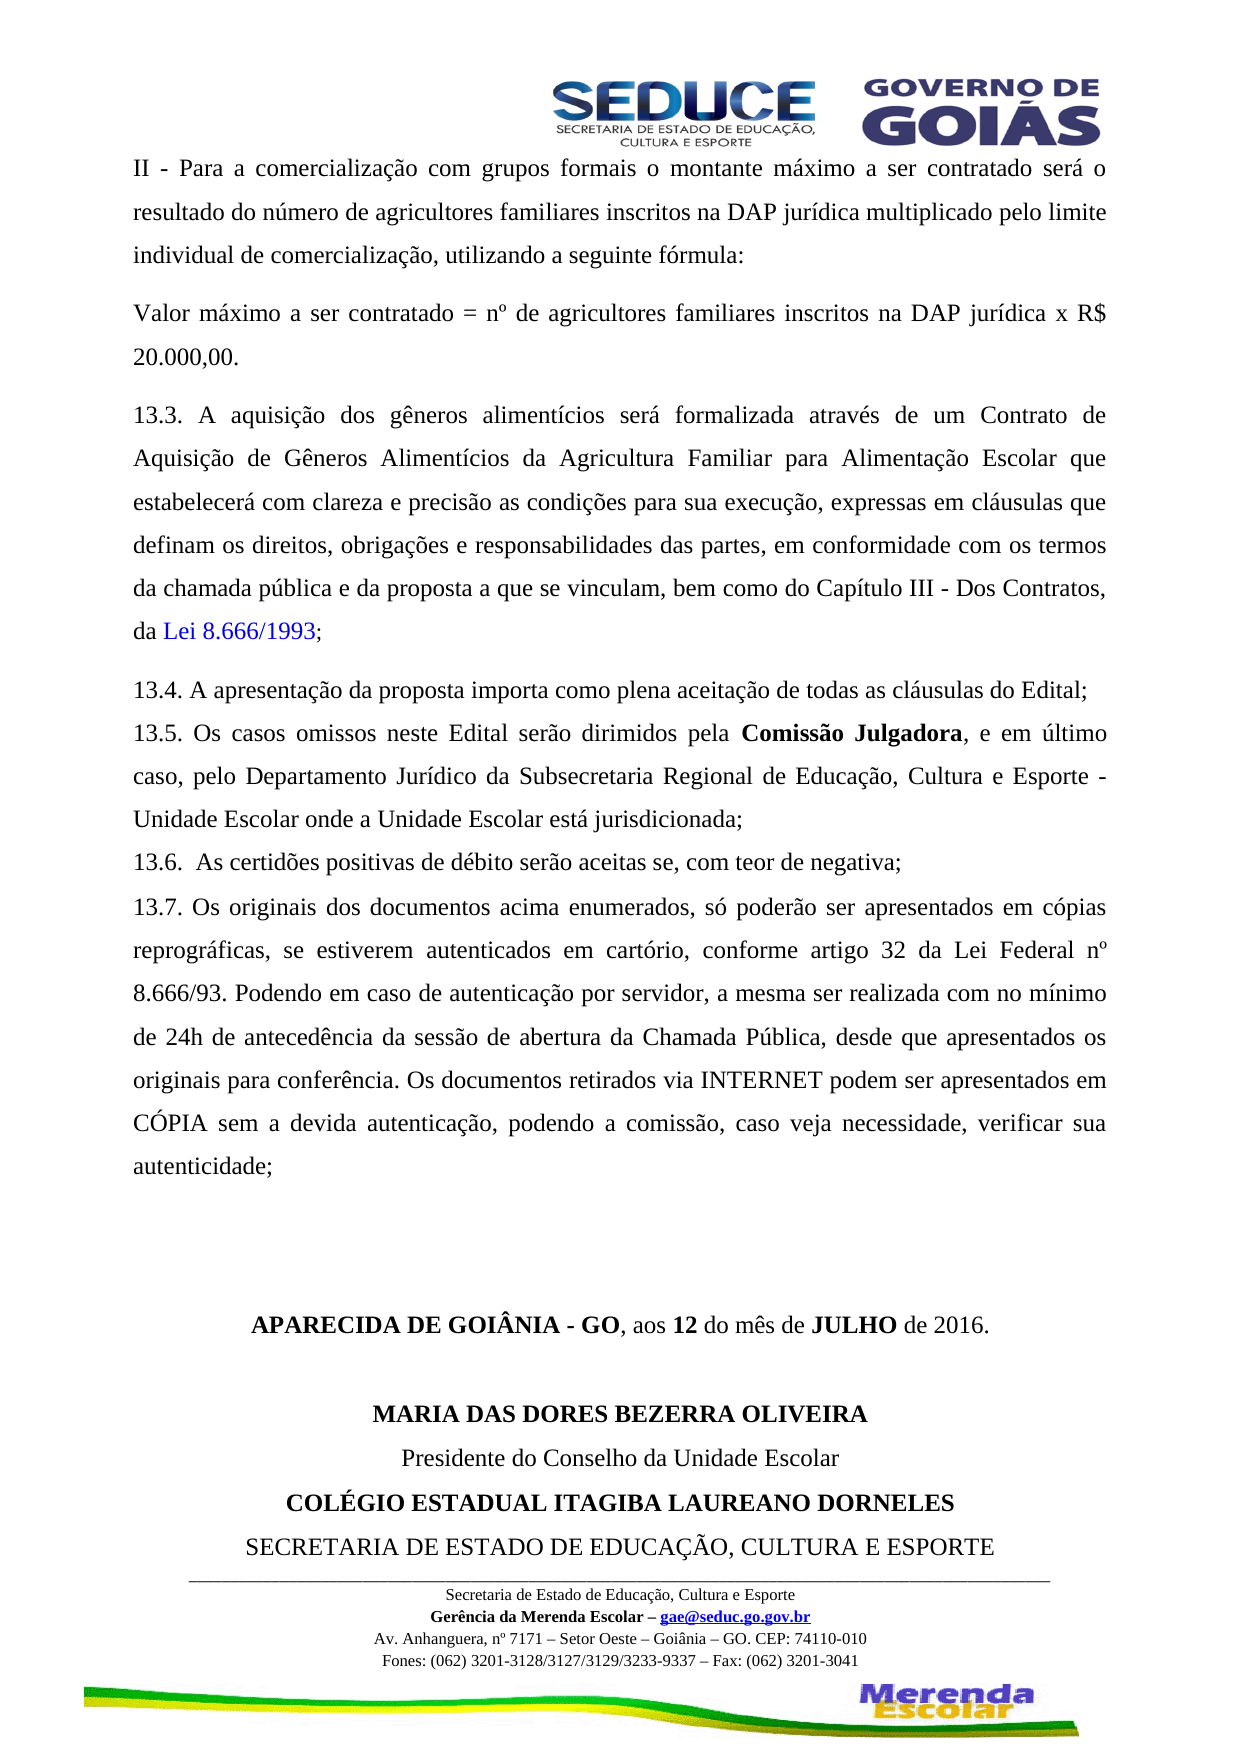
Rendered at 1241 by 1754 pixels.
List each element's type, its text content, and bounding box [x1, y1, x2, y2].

text COLÉGIO ESTADUAL ITAGIBA LAUREANO DORNELES [133, 1488, 1107, 1517]
text Presidente do Conselho da Unidade Escolar [133, 1443, 1107, 1472]
text 13.3. A aquisição dos gêneros alimentícios será formalizada através de um Contrato de Aquisição de Gêneros Alimentícios da Agricultura Familiar para Alimentação Escolar que estabelecerá com clareza e precisão as condições para sua execução, expressas em cláusulas que definam os direitos, obrigações e responsabilidades das partes, em conformidade com os termos da chamada pública e da proposta a que se vinculam, bem como do Capítulo III - Dos Contratos, da Lei 8.666/1993; [133, 400, 1107, 645]
text APARECIDA DE GOIÂNIA - GO, aos 12 do mês de JULHO de 2016. [133, 1310, 1107, 1339]
text 13.6. As certidões positivas de débito serão aceitas se, com teor de negativa; [133, 847, 1107, 876]
picture [552, 73, 1108, 154]
text 13.4. A apresentação da proposta importa como plena aceitação de todas as cláusulas do Edital; [133, 675, 1107, 703]
text SECRETARIA DE ESTADO DE EDUCAÇÃO, CULTURA E ESPORTE [133, 1532, 1107, 1561]
text MARIA DAS DORES BEZERRA OLIVEIRA [133, 1399, 1107, 1428]
text Valor máximo a ser contratado = nº de agricultores familiares inscritos na DAP jurídica x R$ 20.000,00. [133, 298, 1107, 370]
text 13.7. Os originais dos documentos acima enumerados, só poderão ser apresentados em cópias reprográficas, se estiverem autenticados em cartório, conforme artigo 32 da Lei Federal nº 8.666/93. Podendo em caso de autenticação por servidor, a mesma ser realizada com no mínimo de 24h de antecedência da sessão de abertura da Chamada Pública, desde que apresentados os originais para conferência. Os documentos retirados via INTERNET podem ser apresentados em CÓPIA sem a devida autenticação, podendo a comissão, caso veja necessidade, verificar sua autenticidade; [133, 892, 1107, 1180]
text II - Para a comercialização com grupos formais o montante máximo a ser contratado será o resultado do número de agricultores familiares inscritos na DAP jurídica multiplicado pelo limite individual de comercialização, utilizando a seguinte fórmula: [133, 153, 1107, 268]
text 13.5. Os casos omissos neste Edital serão dirimidos pela Comissão Julgadora, e em último caso, pelo Departamento Jurídico da Subsecretaria Regional de Educação, Cultura e Esporte - Unidade Escolar onde a Unidade Escolar está jurisdicionada; [133, 718, 1107, 833]
